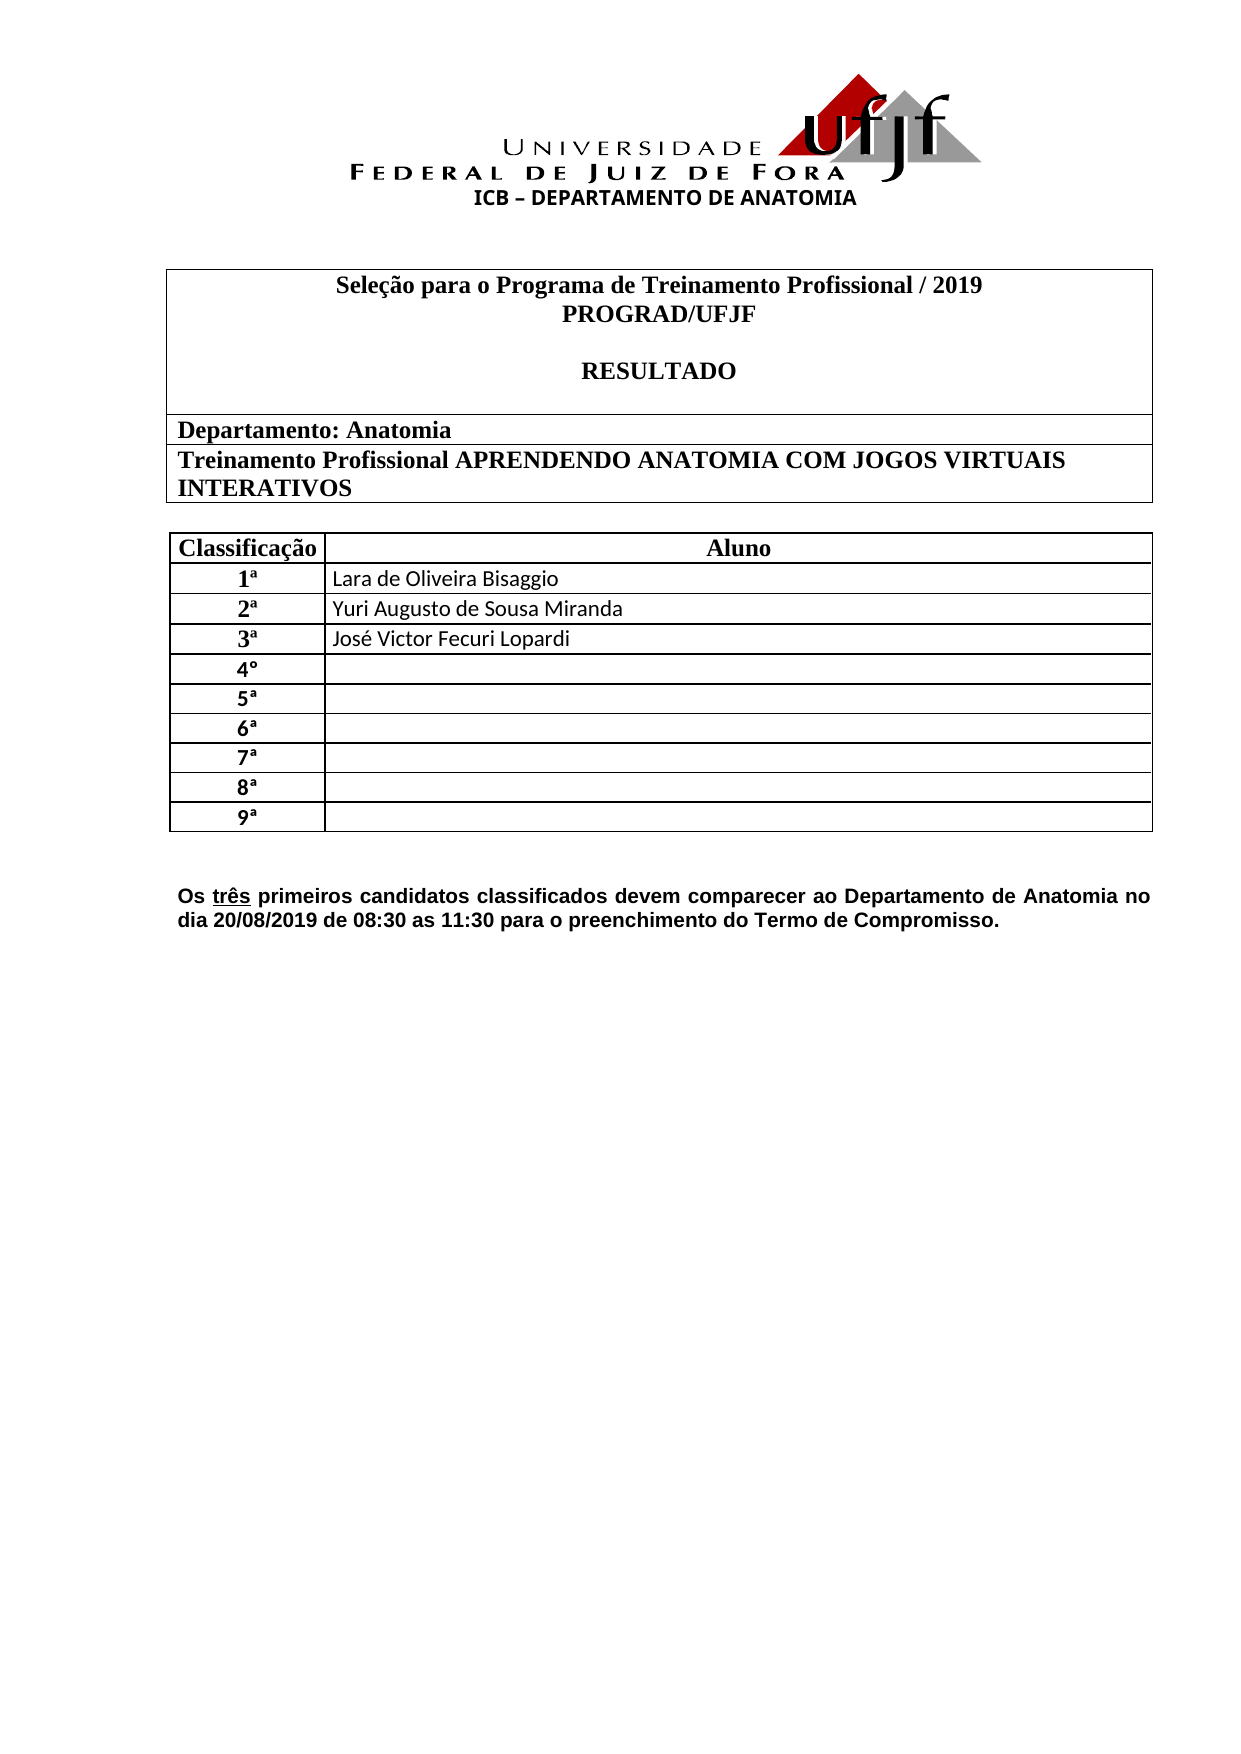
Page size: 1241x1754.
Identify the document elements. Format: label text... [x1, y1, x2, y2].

table_cell 1ª [171, 564, 324, 593]
table_cell [326, 742, 1152, 772]
table_cell Treinamento Profissional APRENDENDO ANATOMIA COM JOGOS VIRTUAIS INTERATIVOS [167, 445, 1152, 502]
table_cell 8ª [171, 773, 324, 801]
table_cell 2ª [171, 594, 324, 623]
table_cell [326, 801, 1152, 831]
table_cell 4º [171, 655, 324, 683]
table_header Seleção para o Programa de Treinamento Profissional / 2019 PROGRAD/UFJF RESULTADO [167, 270, 1152, 414]
table_cell [326, 772, 1152, 801]
table_cell [326, 653, 1152, 683]
table_cell Departamento: Anatomia [167, 415, 1152, 444]
table_cell Lara de Oliveira Bisaggio [326, 562, 1152, 593]
table_header Classificação [171, 534, 324, 562]
table_cell 9ª [171, 803, 324, 831]
table_cell [326, 713, 1152, 742]
table_cell [326, 683, 1152, 712]
table_header Aluno [326, 534, 1152, 562]
table_cell 6ª [171, 714, 324, 742]
text Os três primeiros candidatos classificados devem comparecer ao Departamento de Anatomia no dia 20/08/2019 de 08:30 as 11:30 para o preenchimento do Termo de Compromisso. [177, 884, 1152, 932]
table_cell Yuri Augusto de Sousa Miranda [326, 593, 1152, 623]
table_cell 5ª [171, 685, 324, 712]
table_cell 3ª [171, 625, 324, 653]
table_cell José Victor Fecuri Lopardi [326, 623, 1152, 653]
table_cell 7ª [171, 744, 324, 772]
